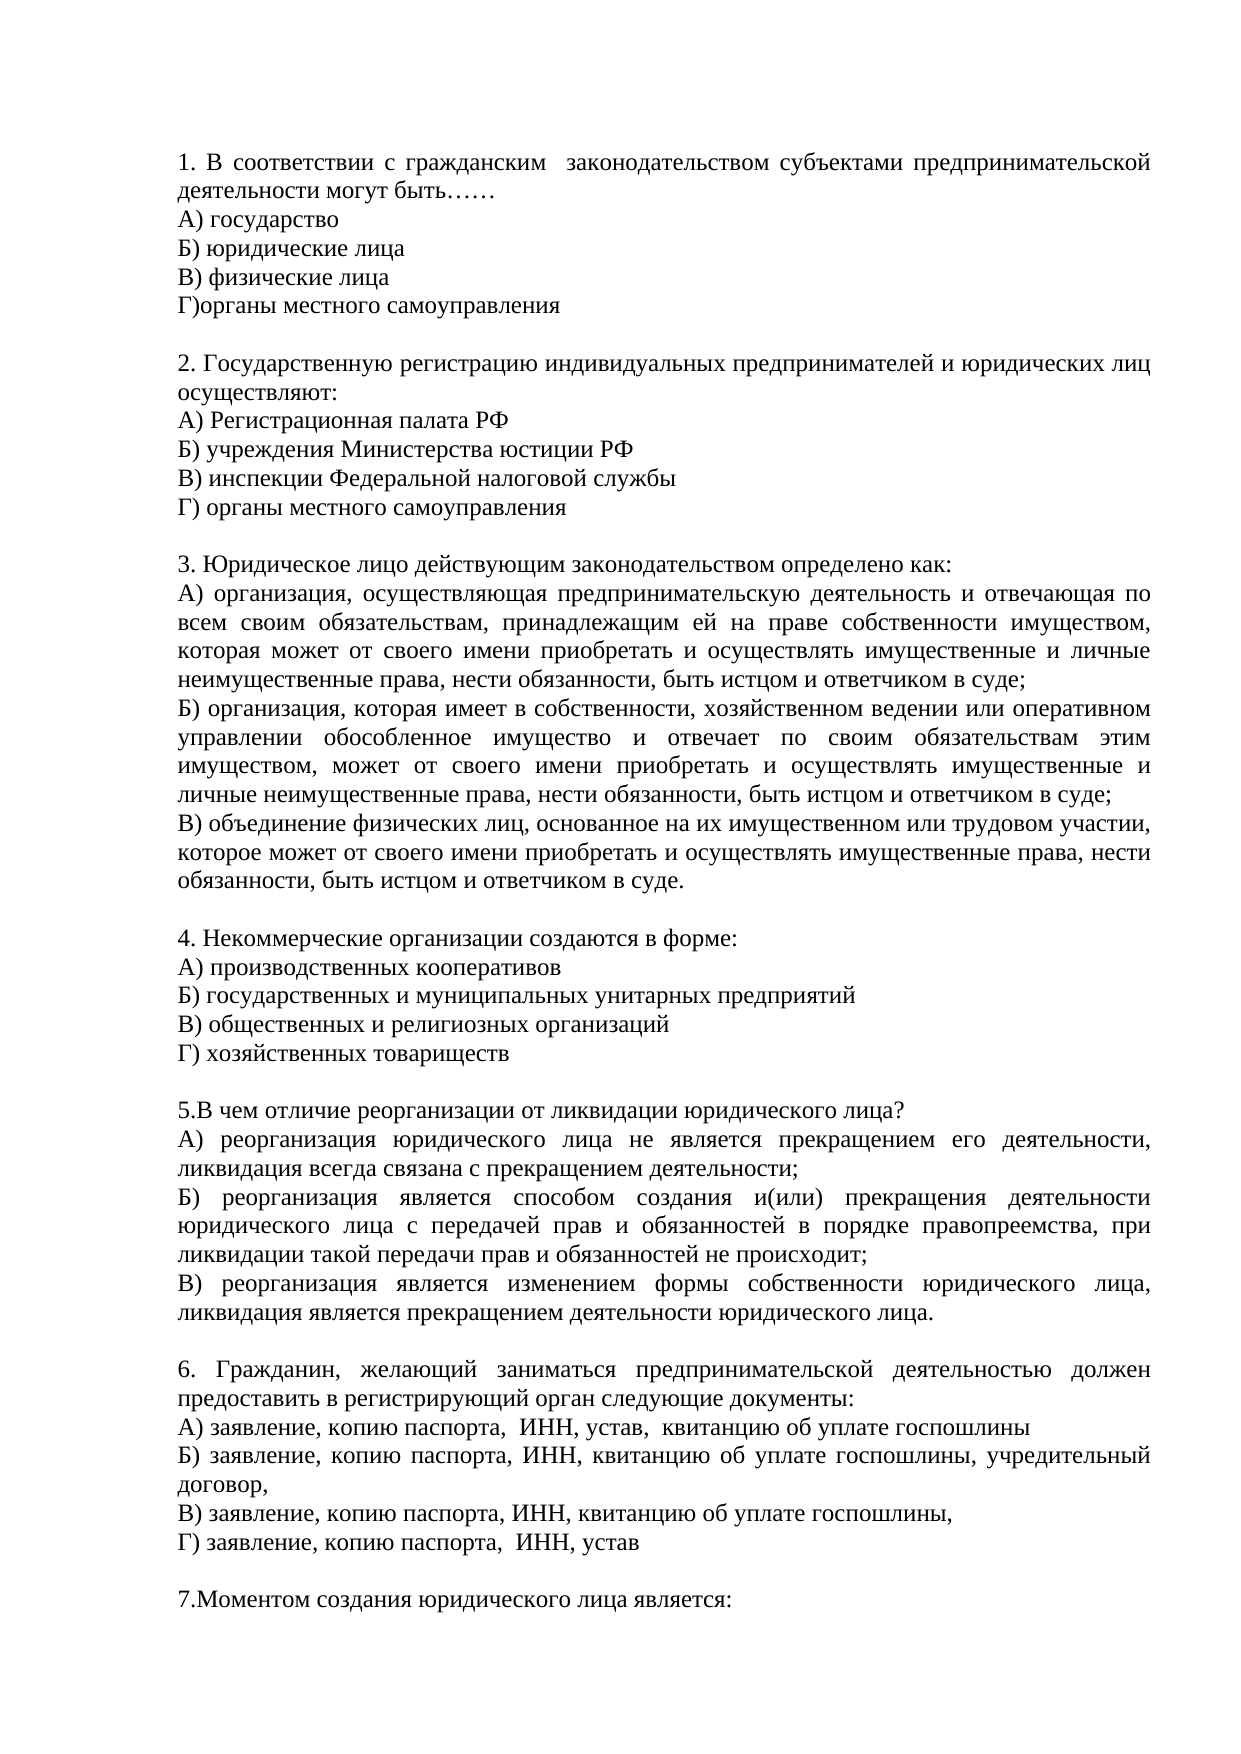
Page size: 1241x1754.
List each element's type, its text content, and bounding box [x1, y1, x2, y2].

text Г) органы местного самоуправления [177, 492, 1152, 521]
text 2. Государственную регистрацию индивидуальных предпринимателей и юридических лиц осуществляют: [177, 348, 1152, 406]
text 5.В чем отличие реорганизации от ликвидации юридического лица? [177, 1096, 1152, 1124]
text 4. Некоммерческие организации создаются в форме: [177, 923, 1152, 952]
text А) организация, осуществляющая предпринимательскую деятельность и отвечающая по всем своим обязательствам, принадлежащим ей на праве собственности имуществом, которая может от своего имени приобретать и осуществлять имущественные и личные неимущественные права, нести обязанности, быть истцом и ответчиком в суде; [177, 578, 1152, 693]
text Б) организация, которая имеет в собственности, хозяйственном ведении или оперативном управлении обособленное имущество и отвечает по своим обязательствам этим имуществом, может от своего имени приобретать и осуществлять имущественные и личные неимущественные права, нести обязанности, быть истцом и ответчиком в суде; [177, 693, 1152, 808]
text Г) заявление, копию паспорта, ИНН, устав [177, 1527, 1152, 1556]
text Б) заявление, копию паспорта, ИНН, квитанцию об уплате госпошлины, учредительный договор, [177, 1441, 1152, 1498]
text 6. Гражданин, желающий заниматься предпринимательской деятельностью должен предоставить в регистрирующий орган следующие документы: [177, 1354, 1152, 1412]
text В) реорганизация является изменением формы собственности юридического лица, ликвидация является прекращением деятельности юридического лица. [177, 1268, 1152, 1326]
text Г)органы местного самоуправления [177, 291, 1152, 319]
text В) физические лица [177, 262, 1152, 291]
text А) государство [177, 204, 1152, 233]
text В) объединение физических лиц, основанное на их имущественном или трудовом участии, которое может от своего имени приобретать и осуществлять имущественные права, нести обязанности, быть истцом и ответчиком в суде. [177, 808, 1152, 894]
text 3. Юридическое лицо действующим законодательством определено как: [177, 549, 1152, 578]
text Б) реорганизация является способом создания и(или) прекращения деятельности юридического лица с передачей прав и обязанностей в порядке правопреемства, при ликвидации такой передачи прав и обязанностей не происходит; [177, 1182, 1152, 1268]
text 7.Моментом создания юридического лица является: [177, 1584, 1152, 1613]
text Б) учреждения Министерства юстиции РФ [177, 434, 1152, 463]
text Б) юридические лица [177, 233, 1152, 262]
text А) производственных кооперативов [177, 952, 1152, 981]
text А) реорганизация юридического лица не является прекращением его деятельности, ликвидация всегда связана с прекращением деятельности; [177, 1124, 1152, 1182]
text 1. В соответствии с гражданским законодательством субъектами предпринимательской деятельности могут быть…… [177, 147, 1152, 204]
text В) инспекции Федеральной налоговой службы [177, 463, 1152, 492]
text А) заявление, копию паспорта, ИНН, устав, квитанцию об уплате госпошлины [177, 1412, 1152, 1441]
text В) заявление, копию паспорта, ИНН, квитанцию об уплате госпошлины, [177, 1498, 1152, 1527]
text А) Регистрационная палата РФ [177, 406, 1152, 434]
text В) общественных и религиозных организаций [177, 1009, 1152, 1038]
text Г) хозяйственных товариществ [177, 1038, 1152, 1067]
text Б) государственных и муниципальных унитарных предприятий [177, 981, 1152, 1009]
